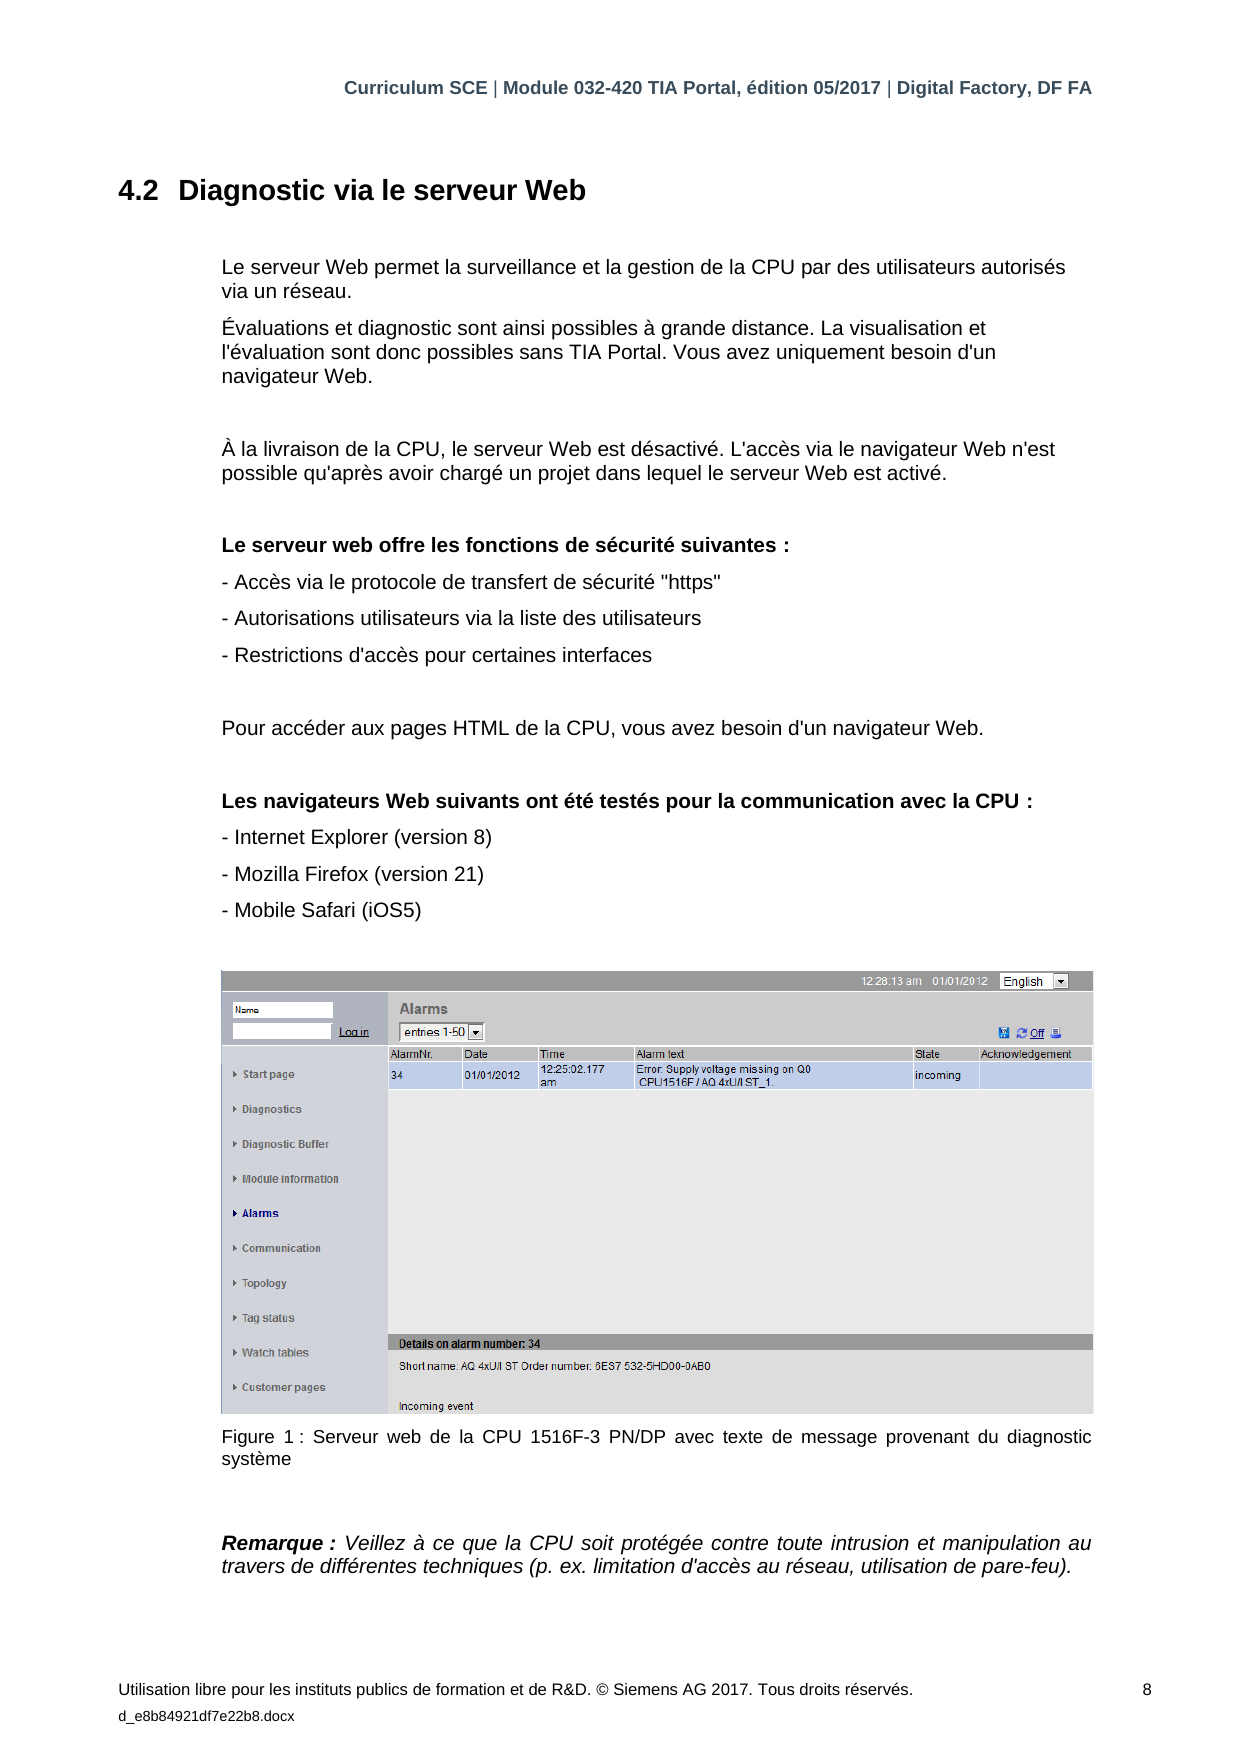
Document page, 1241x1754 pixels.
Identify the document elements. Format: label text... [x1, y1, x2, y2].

text - Mozilla Firefox (version 21) [221, 861, 1092, 885]
text - Accès via le protocole de transfert de sécurité "https" [221, 570, 1092, 594]
text Le serveur Web permet la surveillance et la gestion de la CPU par des utilisateurs autorisés via un réseau. [221, 255, 1092, 303]
text Diagnostic via le serveur Web [118, 173, 1092, 206]
text Remarque : Veillez à ce que la CPU soit protégée contre toute intrusion et manipulation au travers de différentes techniques (p. ex. limitation d'accès au réseau, utilisation de pare-feu). [221, 1530, 1092, 1578]
text Figure 1 : Serveur web de la CPU 1516F-3 PN/DP avec texte de message provenant du diagnostic système [221, 1426, 1092, 1469]
text Évaluations et diagnostic sont ainsi possibles à grande distance. La visualisation et l'évaluation sont donc possibles sans TIA Portal. Vous avez uniquement besoin d'un navigateur Web. [221, 316, 1092, 387]
text - Internet Explorer (version 8) [221, 825, 1092, 849]
text À la livraison de la CPU, le serveur Web est désactivé. L'accès via le navigateur Web n'est possible qu'après avoir chargé un projet dans lequel le serveur Web est activé. [221, 436, 1092, 484]
text Pour accéder aux pages HTML de la CPU, vous avez besoin d'un navigateur Web. [221, 716, 1092, 739]
text - Restrictions d'accès pour certaines interfaces [221, 643, 1092, 667]
text Le serveur web offre les fonctions de sécurité suivantes : [221, 533, 1092, 557]
text Les navigateurs Web suivants ont été testés pour la communication avec la CPU : [221, 788, 1092, 812]
picture [221, 970, 1094, 1414]
text - Autorisations utilisateurs via la liste des utilisateurs [221, 606, 1092, 630]
text - Mobile Safari (iOS5) [221, 898, 1092, 922]
